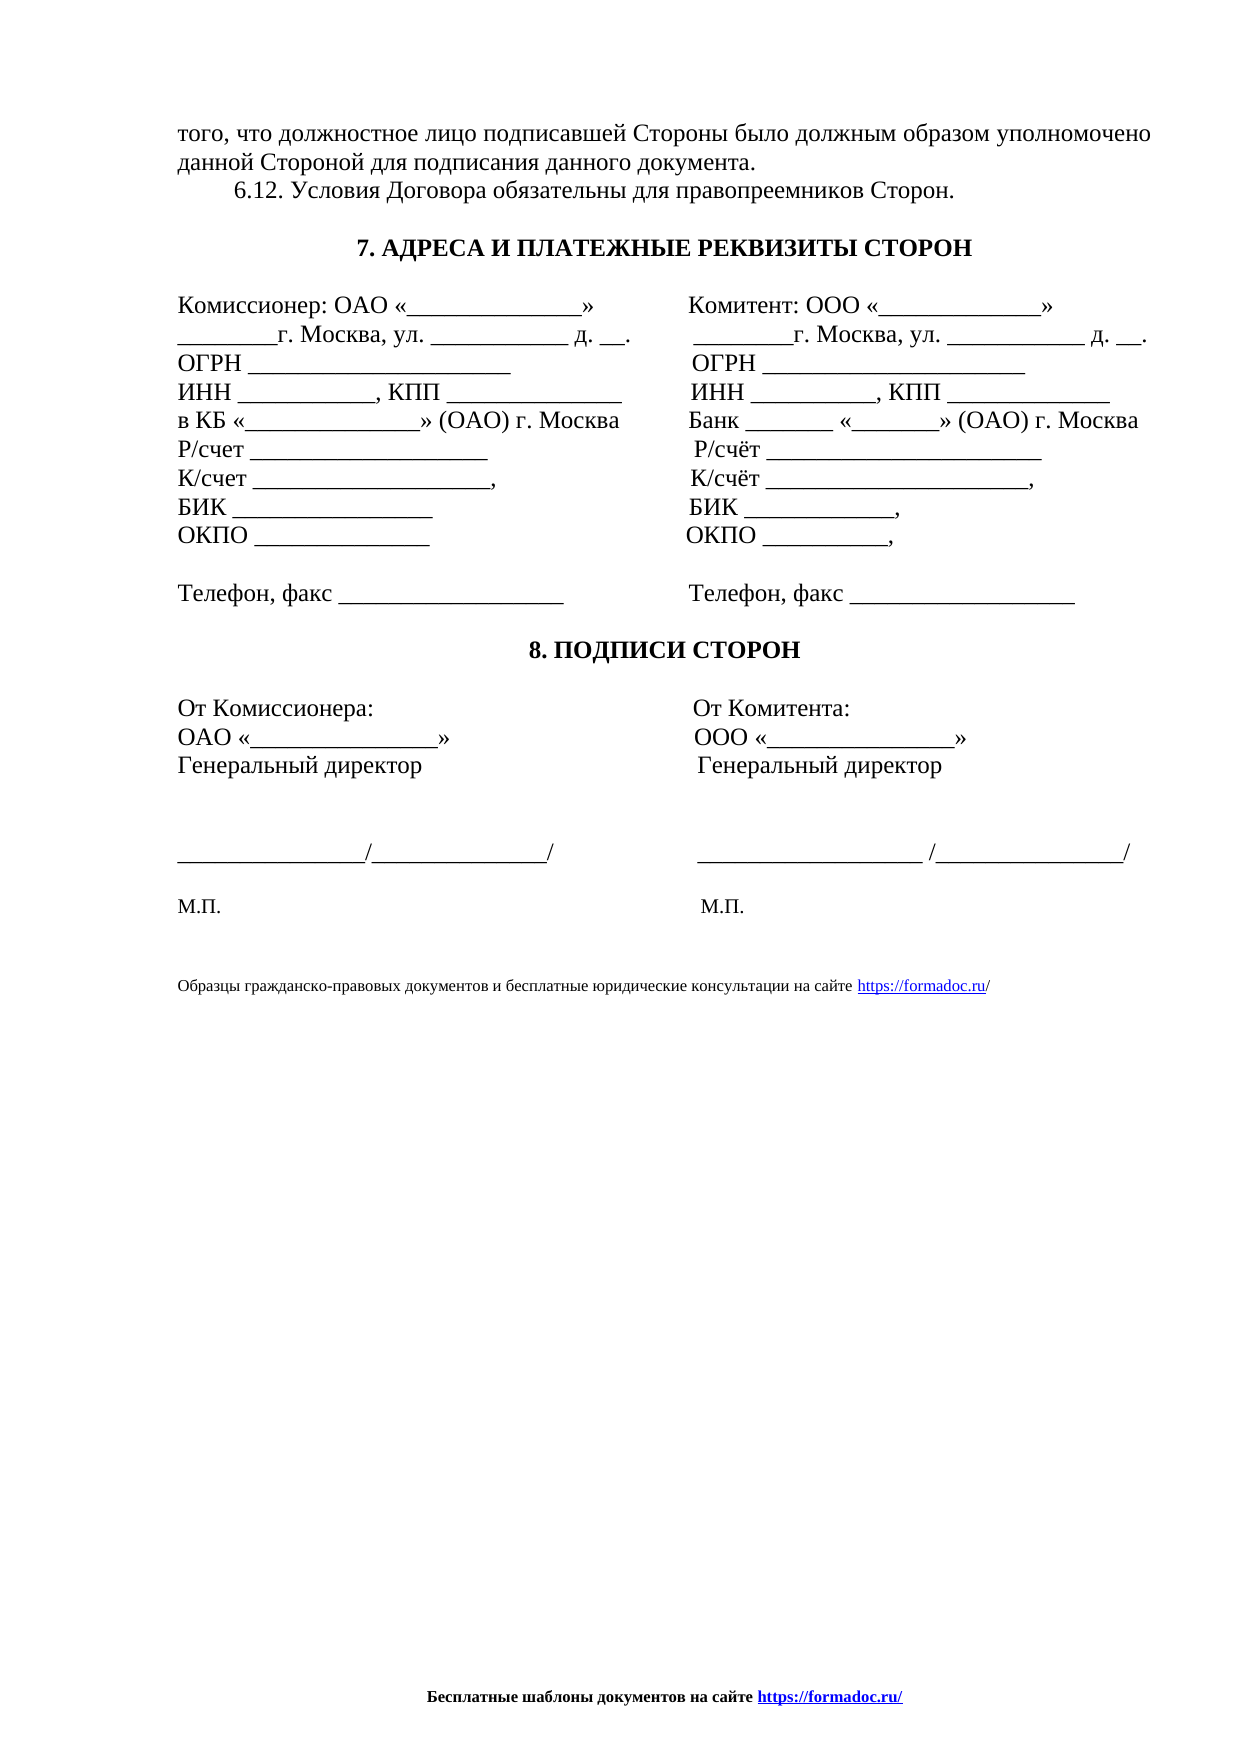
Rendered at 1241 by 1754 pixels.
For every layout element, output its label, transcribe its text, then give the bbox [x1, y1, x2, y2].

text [177, 118, 1152, 176]
text Образцы гражданско-правовых документов и бесплатные юридические консультации на сайте https://formadoc.ru/ [177, 976, 1152, 995]
text ________г. Москва, ул. ___________ д. __. ________г. Москва, ул. ___________ д. __. [177, 319, 1152, 348]
text ОКПО ______________ ОКПО __________, [177, 521, 1152, 549]
text в КБ «______________» (ОАО) г. Москва Банк _______ «_______» (ОАО) г. Москва [177, 406, 1152, 434]
text Р/счет ___________________ Р/счёт ______________________ [177, 434, 1152, 463]
text К/счет ___________________, К/счёт _____________________, [177, 463, 1152, 492]
text Комиссионер: ОАО «______________» Комитент: ООО «_____________» [177, 291, 1152, 319]
text 7. АДРЕСА И ПЛАТЕЖНЫЕ РЕКВИЗИТЫ СТОРОН [177, 233, 1152, 262]
text Генеральный директор Генеральный директор [177, 751, 1152, 779]
text М.П. М.П. [177, 894, 1152, 918]
text ИНН ___________, КПП ______________ ИНН __________, КПП _____________ [177, 377, 1152, 406]
text Телефон, факс __________________ Телефон, факс __________________ [177, 578, 1152, 607]
text _______________/______________/ __________________ /_______________/ [177, 837, 1152, 866]
text ОАО «_______________» ООО «_______________» [177, 722, 1152, 751]
text БИК ________________ БИК ____________, [177, 492, 1152, 521]
text ОГРН _____________________ ОГРН _____________________ [177, 348, 1152, 377]
text 8. ПОДПИСИ СТОРОН [177, 636, 1152, 664]
text От Комиссионера: От Комитента: [177, 693, 1152, 722]
text 6.12. Условия Договора обязательны для правопреемников Сторон. [177, 176, 1152, 204]
